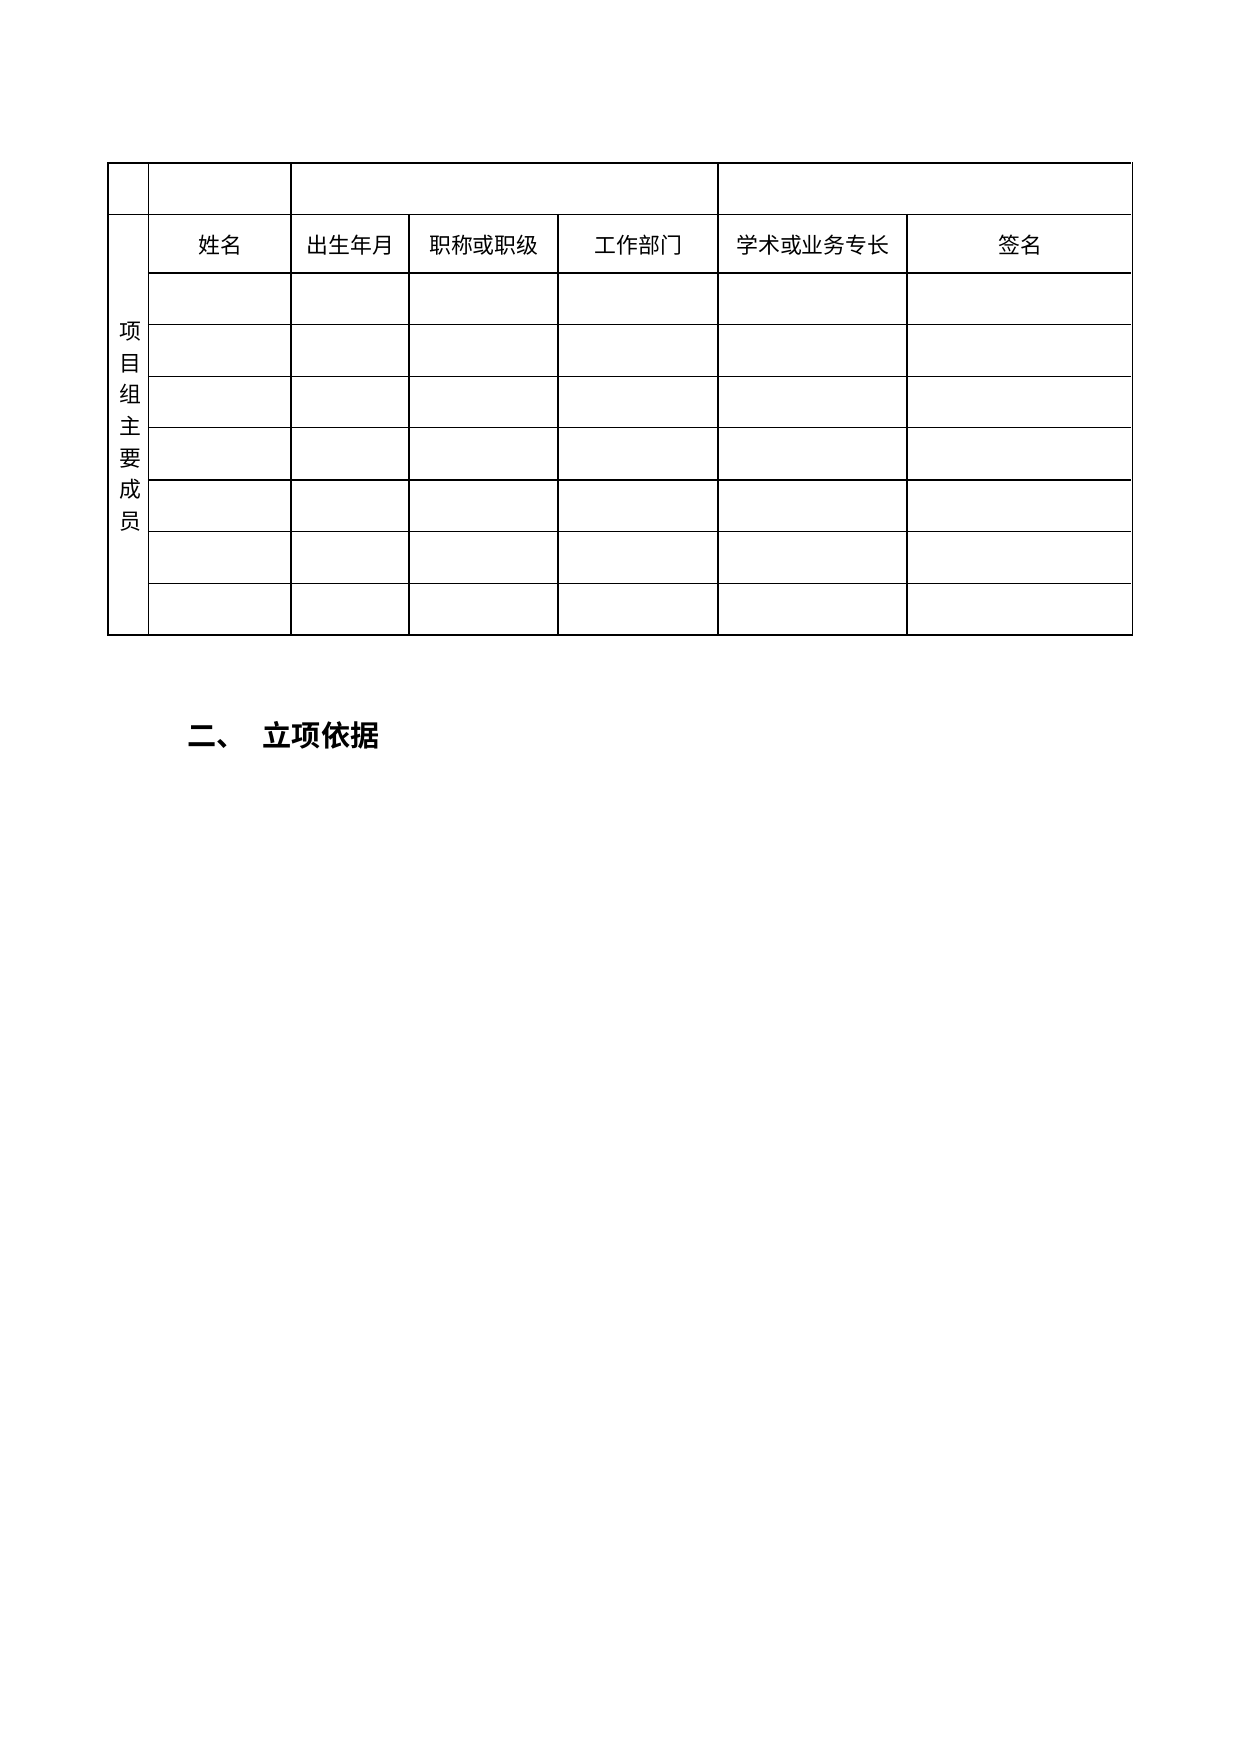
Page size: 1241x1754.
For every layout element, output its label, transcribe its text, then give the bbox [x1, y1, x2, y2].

table_cell [908, 479, 1132, 531]
table_cell [292, 584, 408, 634]
table_cell [719, 377, 906, 427]
table_cell [719, 162, 1132, 214]
table_cell [559, 481, 717, 531]
table_cell [292, 164, 717, 214]
table_cell [410, 274, 557, 324]
table_cell [149, 325, 290, 376]
table_cell [719, 274, 906, 324]
table_cell [149, 274, 290, 324]
table_cell 出生年月 [292, 215, 408, 272]
table_cell [559, 428, 717, 479]
table_cell [292, 428, 408, 479]
table_cell [719, 532, 906, 583]
table_cell [559, 325, 717, 376]
table_cell [559, 532, 717, 583]
table_cell [292, 377, 408, 427]
table_cell [149, 481, 290, 531]
table_cell 姓名 [149, 215, 290, 272]
table_cell [559, 274, 717, 324]
table_cell [908, 427, 1132, 479]
table_cell [719, 481, 906, 531]
table_cell [410, 532, 557, 583]
table_cell [410, 325, 557, 376]
table_cell [410, 584, 557, 634]
table_cell [719, 428, 906, 479]
table_cell [410, 481, 557, 531]
table_cell [292, 325, 408, 376]
table_cell [149, 164, 290, 214]
list 立项依据 [187, 701, 1053, 766]
table_cell [908, 324, 1132, 376]
table_cell [908, 583, 1132, 634]
table_cell 职称或职级 [410, 215, 557, 272]
table_cell [719, 584, 906, 634]
table_cell 项目组主要成员 [109, 215, 148, 634]
table_cell [559, 377, 717, 427]
table_cell [410, 428, 557, 479]
table_cell [292, 481, 408, 531]
table_cell [149, 428, 290, 479]
table_cell [149, 584, 290, 634]
table_cell 签名 [908, 214, 1132, 272]
table_cell [908, 272, 1132, 324]
table_cell [292, 532, 408, 583]
table_cell [908, 376, 1132, 427]
table_cell [719, 325, 906, 376]
table_cell [559, 584, 717, 634]
table_cell 工作部门 [559, 215, 717, 272]
table_cell [149, 377, 290, 427]
table_cell [292, 274, 408, 324]
table_cell [410, 377, 557, 427]
table_cell [908, 531, 1132, 583]
table_cell [149, 532, 290, 583]
table_cell 学术或业务专长 [719, 215, 906, 272]
